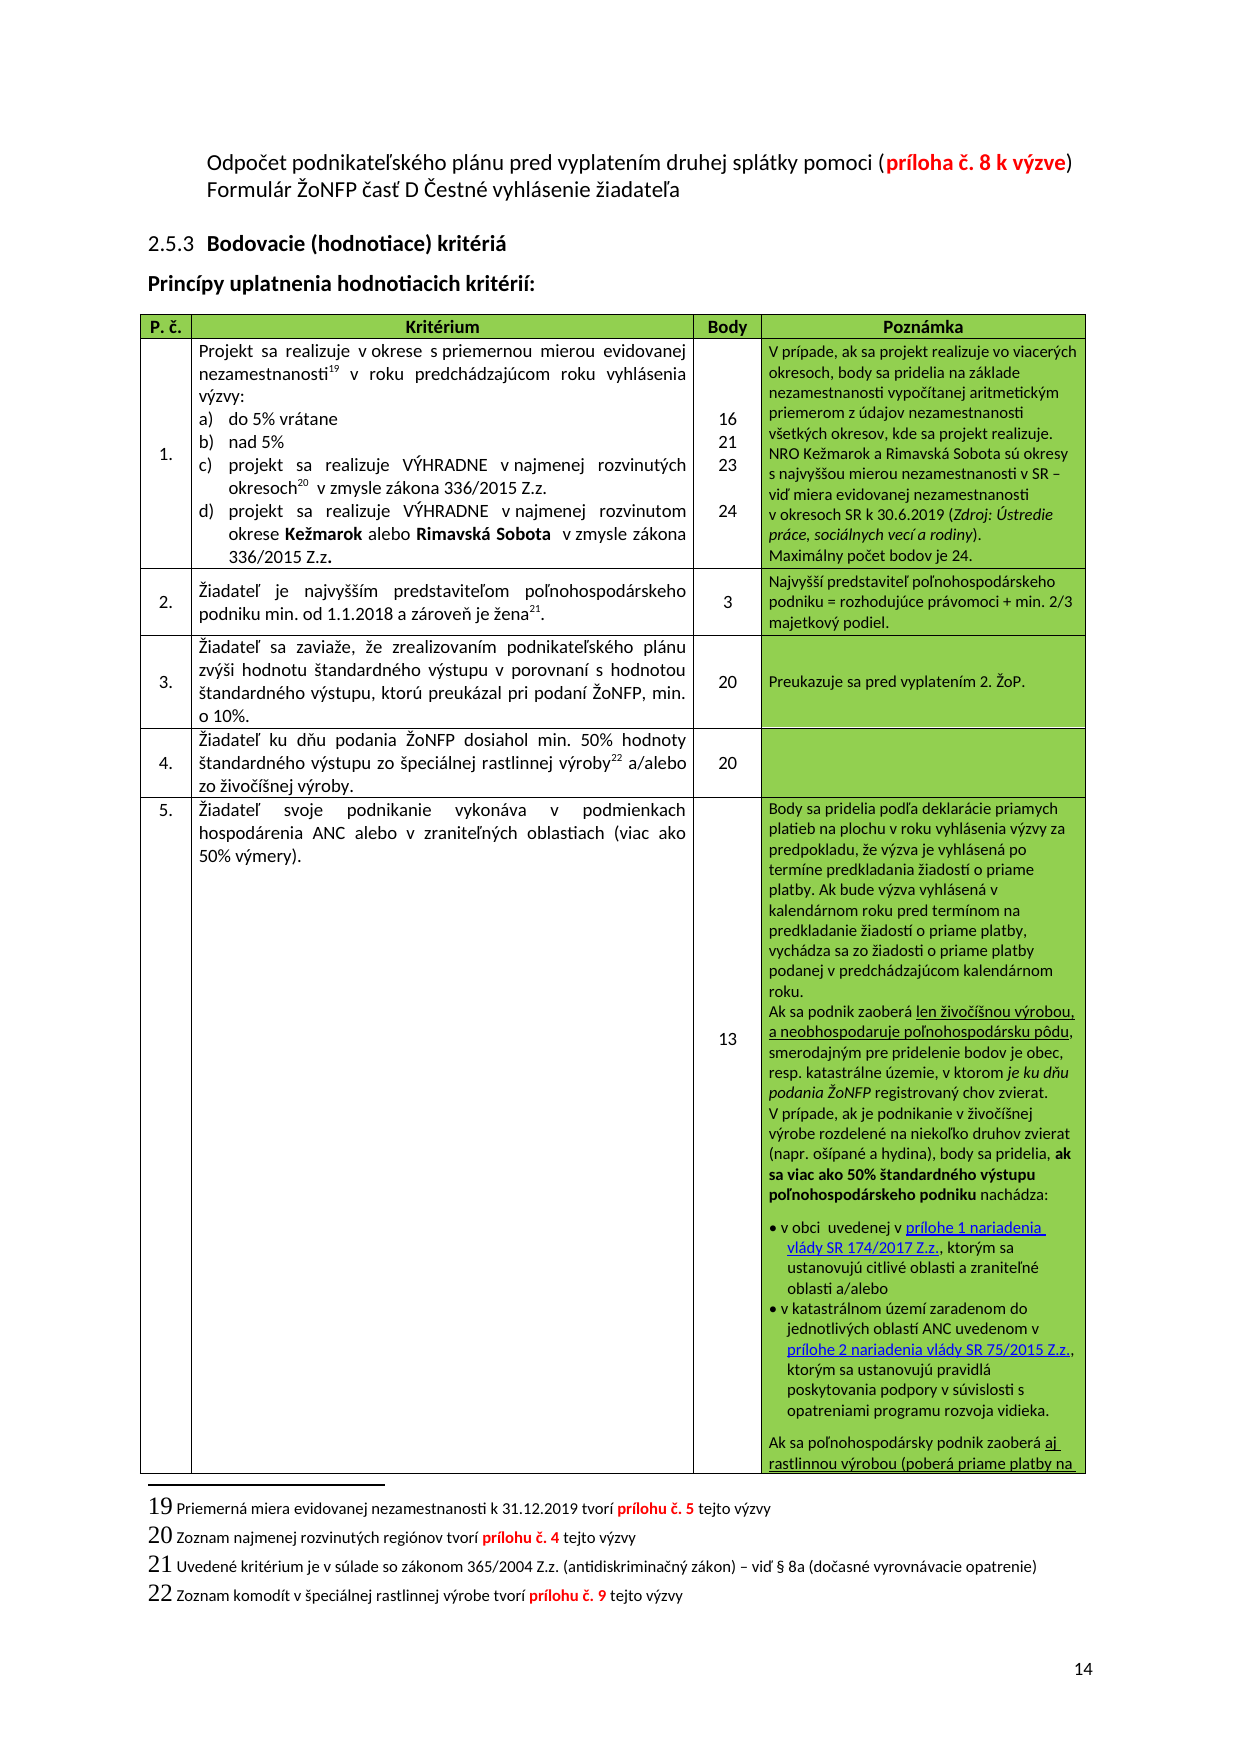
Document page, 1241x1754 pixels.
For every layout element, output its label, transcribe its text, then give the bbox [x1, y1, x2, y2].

table_cell Žiadateľ ku dňu podania ŽoNFP dosiahol min. 50% hodnoty štandardného výstupu zo špeciálnej rastlinnej výroby a/alebo zo živočíšnej výroby. [192, 729, 693, 797]
table_header Body [694, 315, 761, 338]
table_cell Najvyšší predstaviteľ poľnohospodárskeho podniku = rozhodujúce právomoci + min. 2/3 majetkový podiel. [762, 569, 1085, 635]
table_header Kritérium [192, 315, 693, 338]
table_cell Preukazuje sa pred vyplatením 2. ŽoP. [762, 636, 1085, 727]
list Formulár ŽoNFP časť D Čestné vyhlásenie žiadateľa [207, 176, 1093, 204]
table_cell [762, 729, 1085, 797]
table_cell 2. [141, 569, 191, 635]
table_cell 20 [694, 636, 761, 727]
table_cell Projekt sa realizuje v okrese s priemernou mierou evidovanej nezamestnanosti v roku predchádzajúcom roku vyhlásenia výzvy: do 5% vrátane nad 5% projekt sa realizuje VÝHRADNE v najmenej rozvinutých okresoch v zmysle zákona 336/2015 Z.z. projekt sa realizuje VÝHRADNE v najmenej rozvinutom okrese Kežmarok alebo Rimavská Sobota v zmysle zákona 336/2015 Z.z. [192, 339, 693, 568]
table_cell 20 [694, 729, 761, 797]
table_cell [762, 798, 1085, 1473]
table_cell 5. [141, 798, 191, 1473]
subtitle Bodovacie (hodnotiace) kritériá [148, 229, 1093, 257]
table_cell 16 21 23 24 [694, 339, 761, 568]
table_cell 13 [694, 798, 761, 1473]
table_cell 4. [141, 729, 191, 797]
table_cell 3 [694, 569, 761, 635]
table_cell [192, 798, 693, 1473]
table_cell V prípade, ak sa projekt realizuje vo viacerých okresoch, body sa pridelia na základe nezamestnanosti vypočítanej aritmetickým priemerom z údajov nezamestnanosti všetkých okresov, kde sa projekt realizuje. NRO Kežmarok a Rimavská Sobota sú okresy s najvyššou mierou nezamestnanosti v SR – viď miera evidovanej nezamestnanosti v okresoch SR k 30.6.2019 (Zdroj: Ústredie práce, sociálnych vecí a rodiny). Maximálny počet bodov je 24. [762, 339, 1085, 568]
table_header Poznámka [762, 315, 1085, 338]
table_cell Žiadateľ sa zaviaže, že zrealizovaním podnikateľského plánu zvýši hodnotu štandardného výstupu v porovnaní s hodnotou štandardného výstupu, ktorú preukázal pri podaní ŽoNFP, min. o 10%. [192, 636, 693, 727]
table_header P. č. [141, 315, 191, 338]
table_cell 1. [141, 339, 191, 568]
table_cell Žiadateľ je najvyšším predstaviteľom poľnohospodárskeho podniku min. od 1.1.2018 a zároveň je žena. [192, 569, 693, 635]
list Princípy uplatnenia hodnotiacich kritérií: [148, 269, 1093, 297]
list Odpočet podnikateľského plánu pred vyplatením druhej splátky pomoci (príloha č. 8 k výzve) [207, 148, 1093, 176]
table_cell 3. [141, 636, 191, 727]
